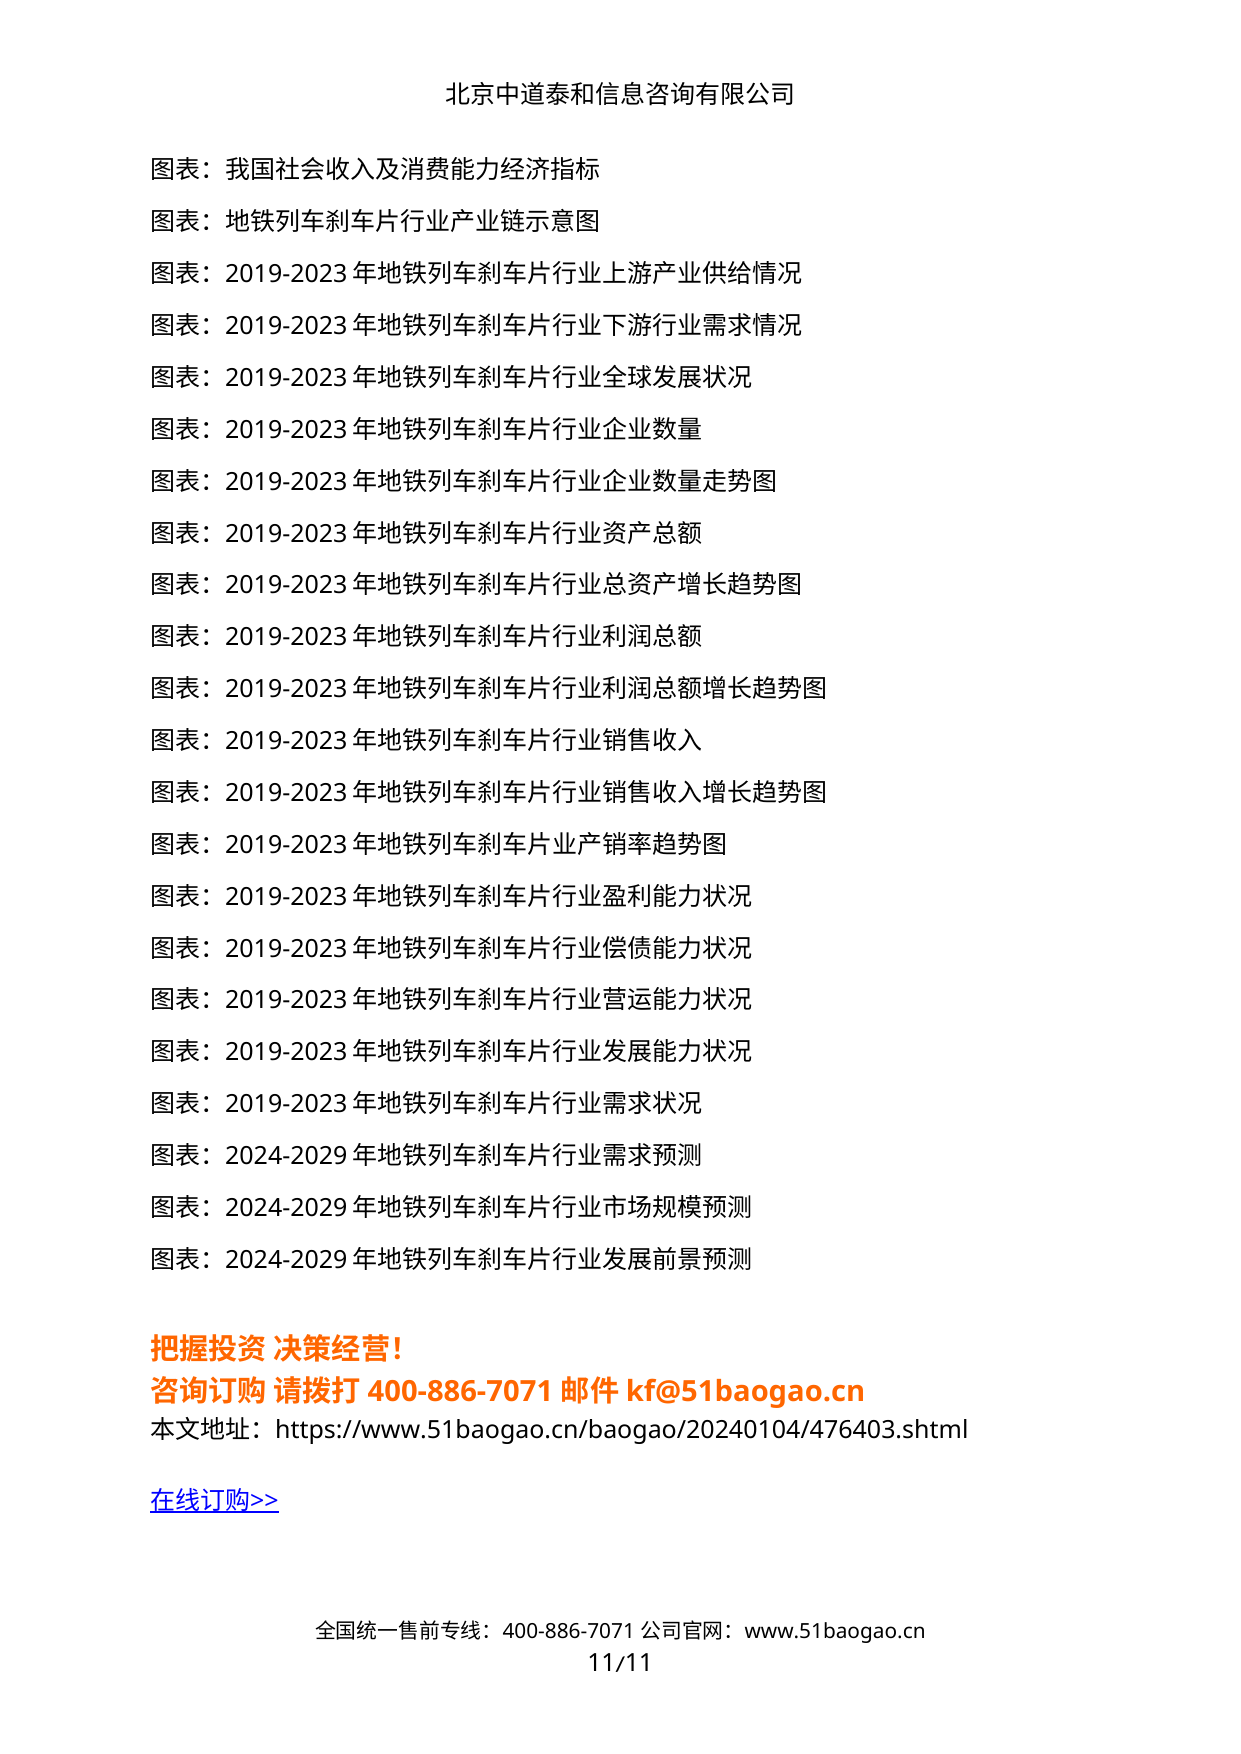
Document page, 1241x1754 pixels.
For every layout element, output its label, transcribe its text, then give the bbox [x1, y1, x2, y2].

text 图表：2019-2023年地铁列车刹车片行业全球发展状况 [150, 357, 1090, 394]
text 图表：2019-2023年地铁列车刹车片行业销售收入增长趋势图 [150, 772, 1090, 809]
text 图表：我国社会收入及消费能力经济指标 [150, 150, 1090, 186]
text 图表：地铁列车刹车片行业产业链示意图 [150, 202, 1090, 238]
text 图表：2019-2023年地铁列车刹车片行业需求状况 [150, 1084, 1090, 1120]
text 图表：2019-2023年地铁列车刹车片行业发展能力状况 [150, 1032, 1090, 1068]
text 图表：2024-2029年地铁列车刹车片行业市场规模预测 [150, 1187, 1090, 1224]
text 图表：2019-2023年地铁列车刹车片行业利润总额 [150, 617, 1090, 653]
text 图表：2019-2023年地铁列车刹车片行业下游行业需求情况 [150, 306, 1090, 342]
text 图表：2019-2023年地铁列车刹车片行业总资产增长趋势图 [150, 565, 1090, 601]
text 图表：2019-2023年地铁列车刹车片行业企业数量走势图 [150, 461, 1090, 497]
text 图表：2019-2023年地铁列车刹车片行业资产总额 [150, 513, 1090, 549]
text 图表：2019-2023年地铁列车刹车片行业利润总额增长趋势图 [150, 669, 1090, 705]
text 图表：2019-2023年地铁列车刹车片行业上游产业供给情况 [150, 254, 1090, 290]
text 图表：2019-2023年地铁列车刹车片行业企业数量 [150, 409, 1090, 446]
text 图表：2024-2029年地铁列车刹车片行业需求预测 [150, 1136, 1090, 1172]
text 图表：2019-2023年地铁列车刹车片行业销售收入 [150, 721, 1090, 757]
text 图表：2024-2029年地铁列车刹车片行业发展前景预测 [150, 1239, 1090, 1276]
text 图表：2019-2023年地铁列车刹车片行业盈利能力状况 [150, 876, 1090, 912]
text 图表：2019-2023年地铁列车刹车片行业偿债能力状况 [150, 928, 1090, 964]
text 把握投资 决策经营！咨询订购 请拨打 400-886-7071 邮件 kf@51baogao.cn本文地址：https://www.51baogao.cn/baogao/20240104/476403.shtml [150, 1291, 1090, 1446]
text 图表：2019-2023年地铁列车刹车片行业营运能力状况 [150, 980, 1090, 1016]
text 图表：2019-2023年地铁列车刹车片业产销率趋势图 [150, 824, 1090, 861]
text 在线订购>> [150, 1446, 1090, 1517]
